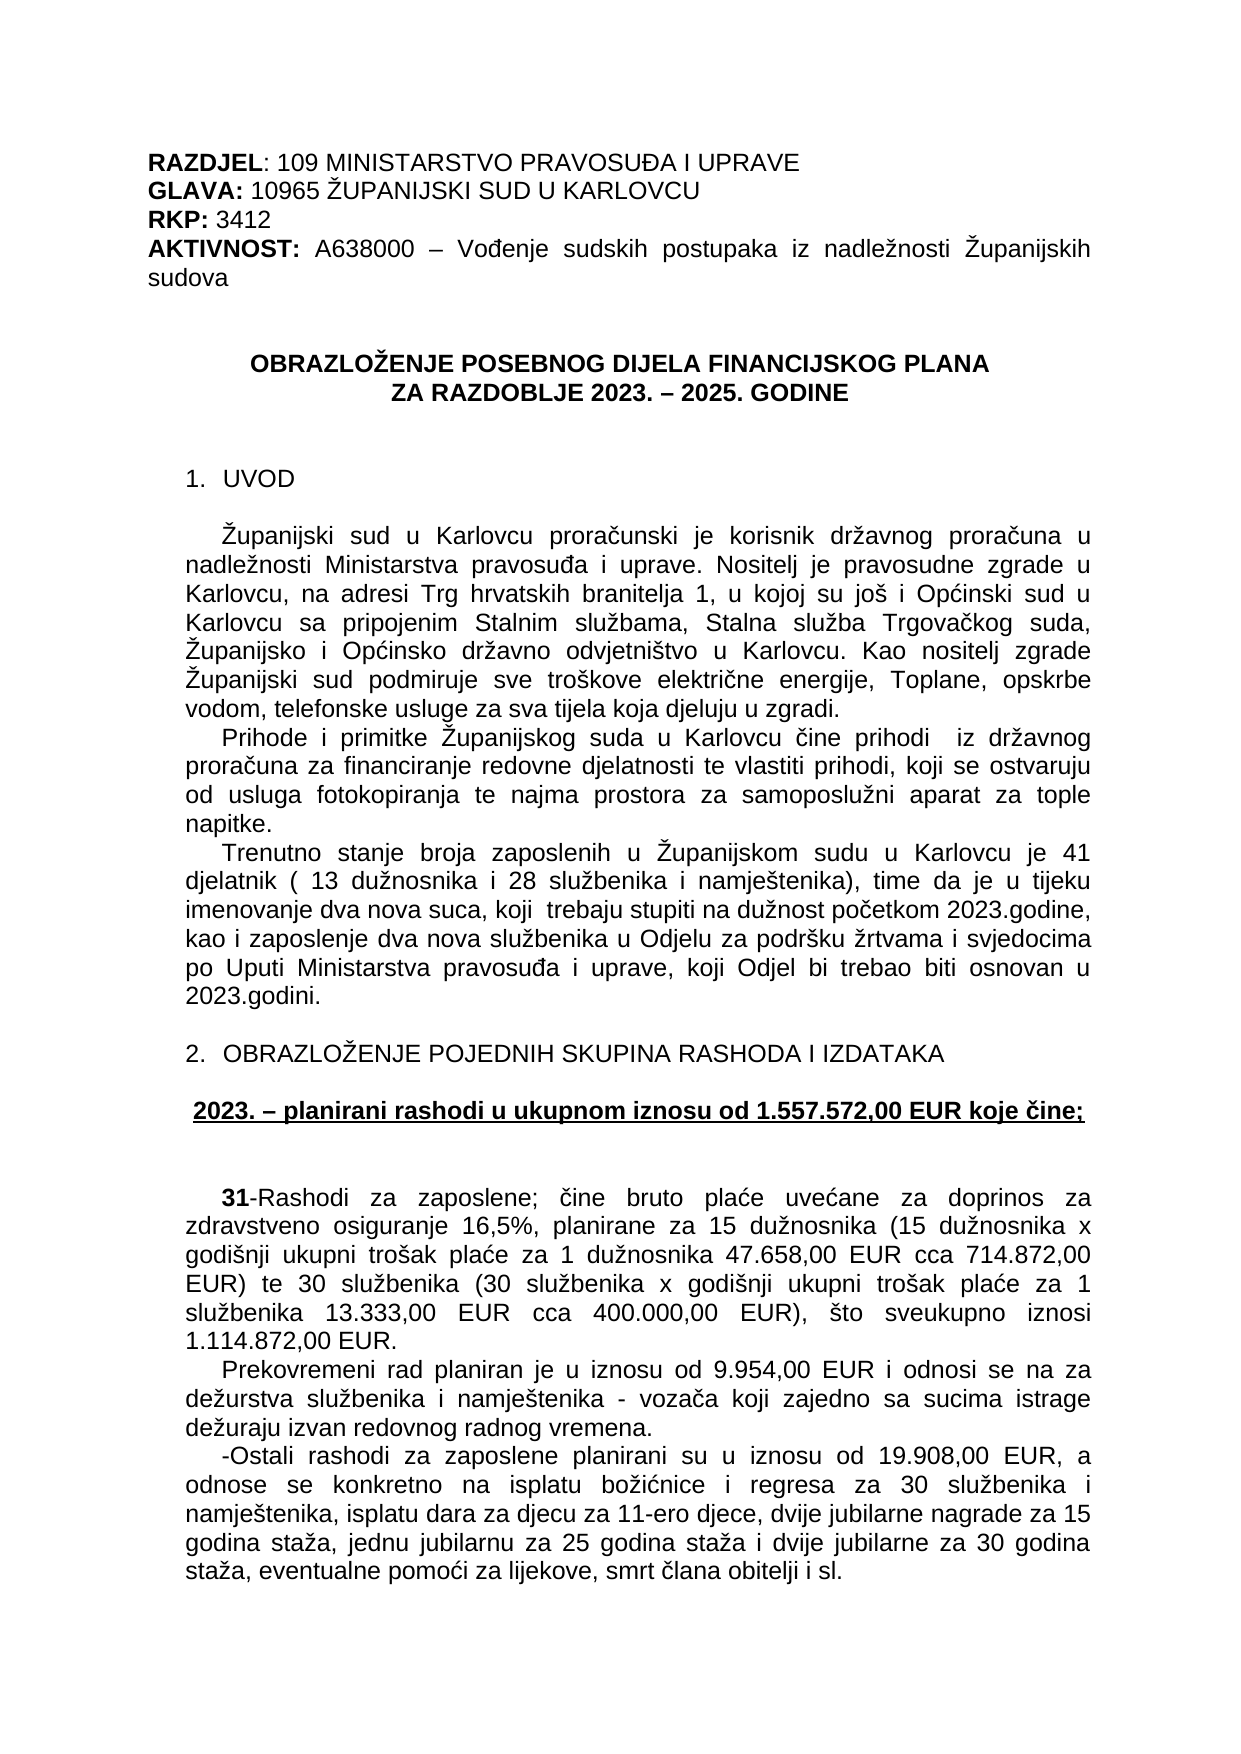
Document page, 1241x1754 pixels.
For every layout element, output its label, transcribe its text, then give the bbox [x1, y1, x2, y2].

text Trenutno stanje broja zaposlenih u Županijskom sudu u Karlovcu je 41 djelatnik ( 13 dužnosnika i 28 službenika i namještenika), time da je u tijeku imenovanje dva nova suca, koji trebaju stupiti na dužnost početkom 2023.godine, kao i zaposlenje dva nova službenika u Odjelu za podršku žrtvama i svjedocima po Uputi Ministarstva pravosuđa i uprave, koji Odjel bi trebao biti osnovan u 2023.godini. [185, 838, 1093, 1010]
text AKTIVNOST: A638000 – Vođenje sudskih postupaka iz nadležnosti Županijskih sudova [148, 234, 1093, 291]
text OBRAZLOŽENJE POSEBNOG DIJELA FINANCIJSKOG PLANA [148, 349, 1093, 378]
text ZA RAZDOBLJE 2023. – 2025. GODINE [148, 378, 1093, 406]
text 31-Rashodi za zaposlene; čine bruto plaće uvećane za doprinos za zdravstveno osiguranje 16,5%, planirane za 15 dužnosnika (15 dužnosnika x godišnji ukupni trošak plaće za 1 dužnosnika 47.658,00 EUR cca 714.872,00 EUR) te 30 službenika (30 službenika x godišnji ukupni trošak plaće za 1 službenika 13.333,00 EUR cca 400.000,00 EUR), što sveukupno iznosi 1.114.872,00 EUR. [185, 1183, 1093, 1355]
list UVOD [185, 464, 1093, 493]
text -Ostali rashodi za zaposlene planirani su u iznosu od 19.908,00 EUR, a odnose se konkretno na isplatu božićnice i regresa za 30 službenika i namještenika, isplatu dara za djecu za 11-ero djece, dvije jubilarne nagrade za 15 godina staža, jednu jubilarnu za 25 godina staža i dvije jubilarne za 30 godina staža, eventualne pomoći za lijekove, smrt člana obitelji i sl. [185, 1441, 1093, 1585]
list OBRAZLOŽENJE POJEDNIH SKUPINA RASHODA I IZDATAKA [185, 1039, 1093, 1068]
text GLAVA: 10965 ŽUPANIJSKI SUD U KARLOVCU [148, 176, 1093, 205]
text Prekovremeni rad planiran je u iznosu od 9.954,00 EUR i odnosi se na za dežurstva službenika i namještenika - vozača koji zajedno sa sucima istrage dežuraju izvan redovnog radnog vremena. [185, 1355, 1093, 1441]
text Prihode i primitke Županijskog suda u Karlovcu čine prihodi iz državnog proračuna za financiranje redovne djelatnosti te vlastiti prihodi, koji se ostvaruju od usluga fotokopiranja te najma prostora za samoposlužni aparat za tople napitke. [185, 723, 1093, 838]
text Županijski sud u Karlovcu proračunski je korisnik državnog proračuna u nadležnosti Ministarstva pravosuđa i uprave. Nositelj je pravosudne zgrade u Karlovcu, na adresi Trg hrvatskih branitelja 1, u kojoj su još i Općinski sud u Karlovcu sa pripojenim Stalnim službama, Stalna služba Trgovačkog suda, Županijsko i Općinsko državno odvjetništvo u Karlovcu. Kao nositelj zgrade Županijski sud podmiruje sve troškove električne energije, Toplane, opskrbe vodom, telefonske usluge za sva tijela koja djeluju u zgradi. [185, 521, 1093, 723]
text RAZDJEL: 109 MINISTARSTVO PRAVOSUĐA I UPRAVE [148, 148, 1093, 176]
text RKP: 3412 [148, 205, 1093, 234]
text 2023. – planirani rashodi u ukupnom iznosu od 1.557.572,00 EUR koje čine; [185, 1096, 1093, 1125]
